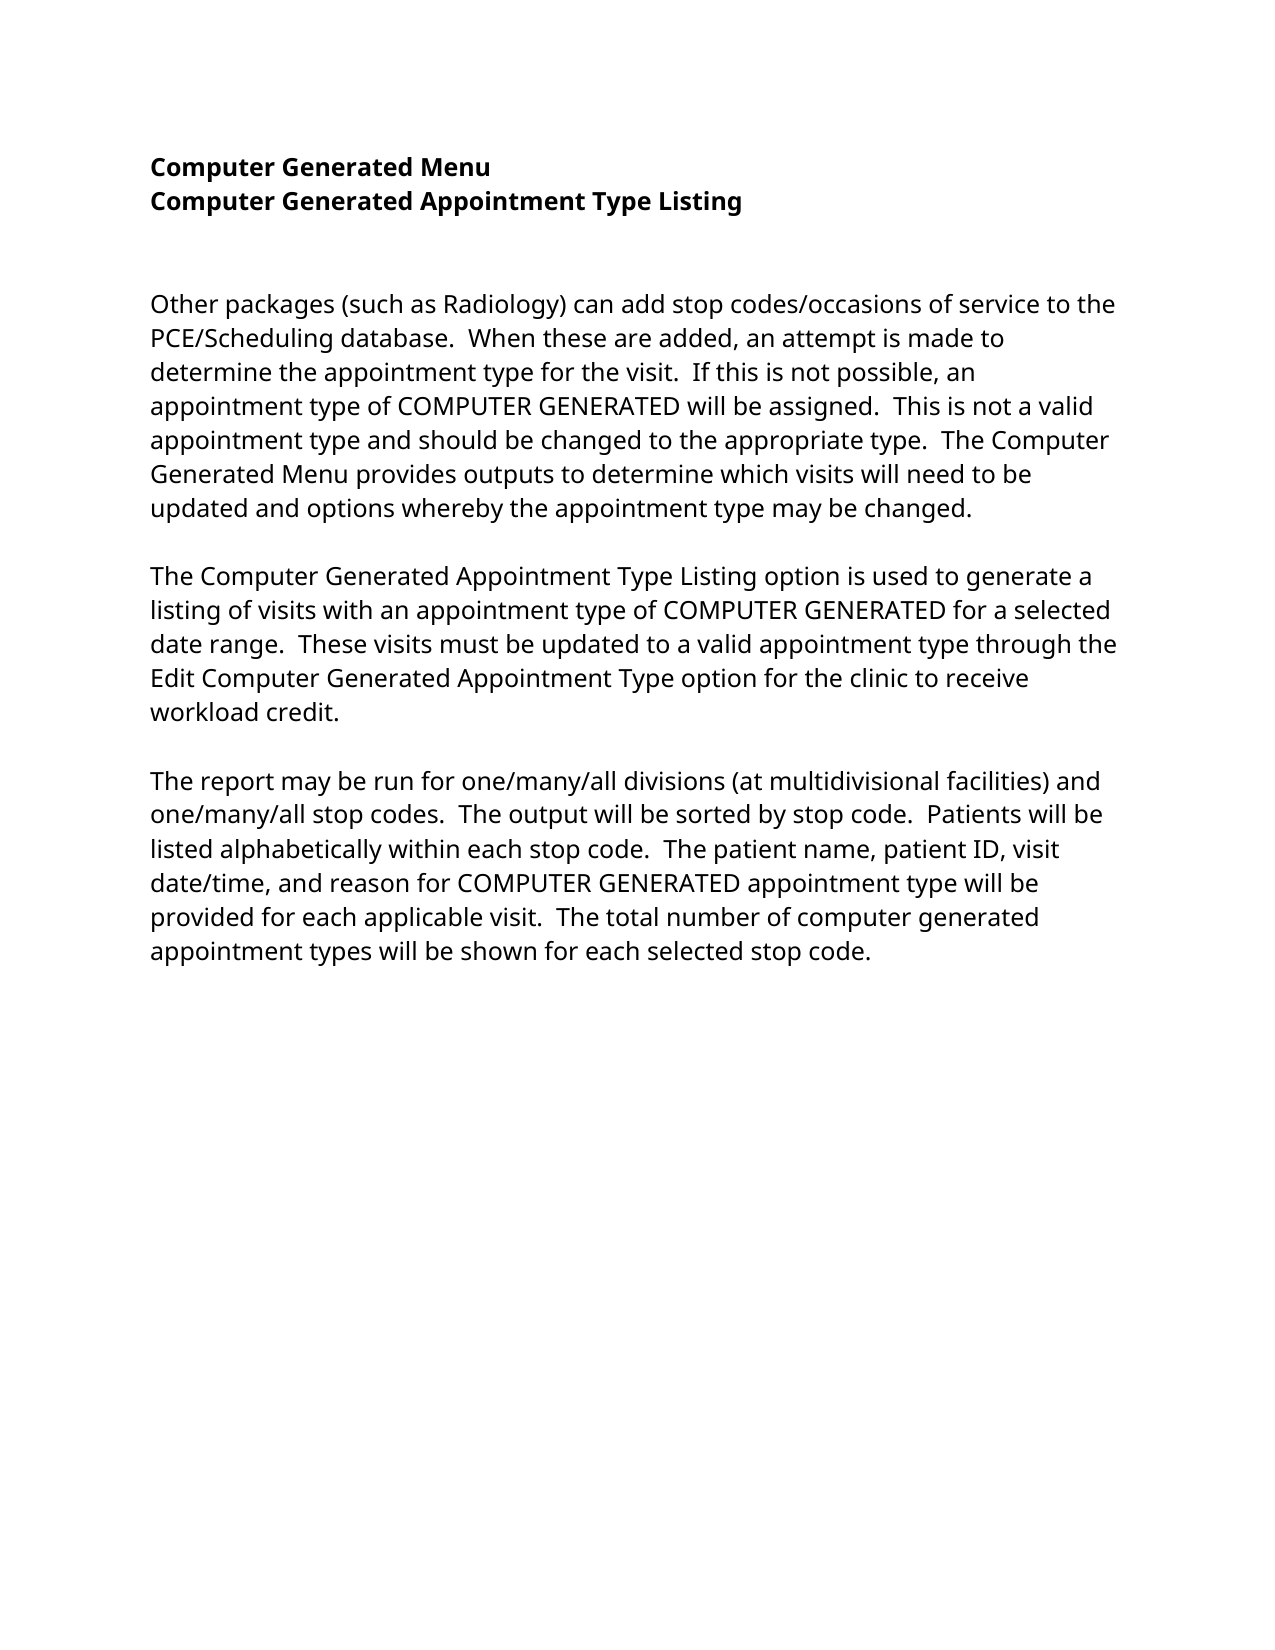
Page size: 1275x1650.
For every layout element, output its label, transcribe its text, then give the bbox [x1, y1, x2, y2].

text The Computer Generated Appointment Type Listing option is used to generate a listing of visits with an appointment type of COMPUTER GENERATED for a selected date range. These visits must be updated to a valid appointment type through the Edit Computer Generated Appointment Type option for the clinic to receive workload credit. [150, 559, 1125, 729]
text The report may be run for one/many/all divisions (at multidivisional facilities) and one/many/all stop codes. The output will be sorted by stop code. Patients will be listed alphabetically within each stop code. The patient name, patient ID, visit date/time, and reason for COMPUTER GENERATED appointment type will be provided for each applicable visit. The total number of computer generated appointment types will be shown for each selected stop code. [150, 763, 1125, 967]
text Computer Generated Menu [150, 150, 1125, 184]
text Other packages (such as Radiology) can add stop codes/occasions of service to the PCE/Scheduling database. When these are added, an attempt is made to determine the appointment type for the visit. If this is not possible, an appointment type of COMPUTER GENERATED will be assigned. This is not a valid appointment type and should be changed to the appropriate type. The Computer Generated Menu provides outputs to determine which visits will need to be updated and options whereby the appointment type may be changed. [150, 286, 1125, 525]
text Computer Generated Appointment Type Listing [150, 184, 1125, 218]
